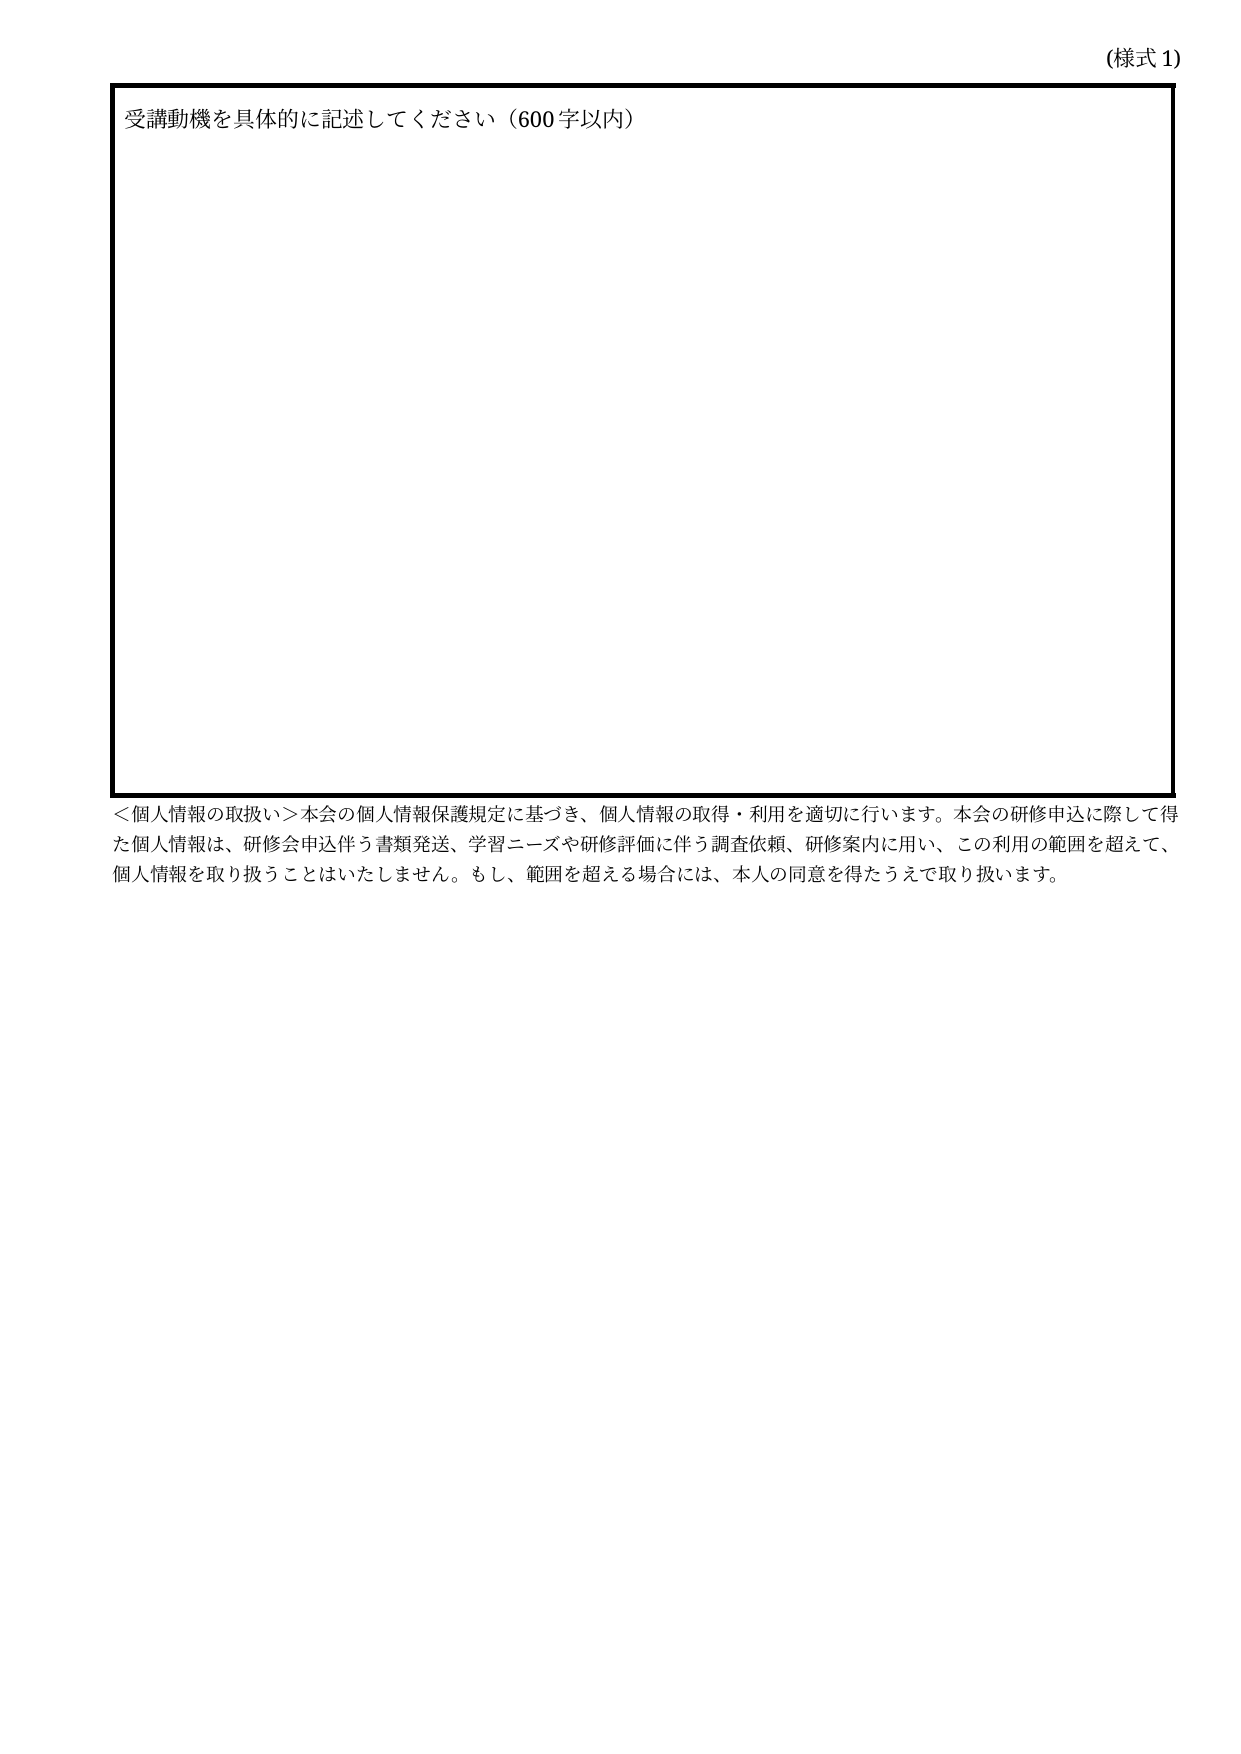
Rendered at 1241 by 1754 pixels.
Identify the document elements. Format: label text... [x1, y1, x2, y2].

table_cell 受講動機を具体的に記述してください（600字以内） [115, 88, 1171, 793]
text ＜個人情報の取扱い＞本会の個人情報保護規定に基づき、個人情報の取得・利用を適切に行います。本会の研修申込に際して得た個人情報は、研修会申込伴う書類発送、学習ニーズや研修評価に伴う調査依頼、研修案内に用い、この利用の範囲を超えて、個人情報を取り扱うことはいたしません。もし、範囲を超える場合には、本人の同意を得たうえで取り扱います。 [112, 798, 1181, 888]
